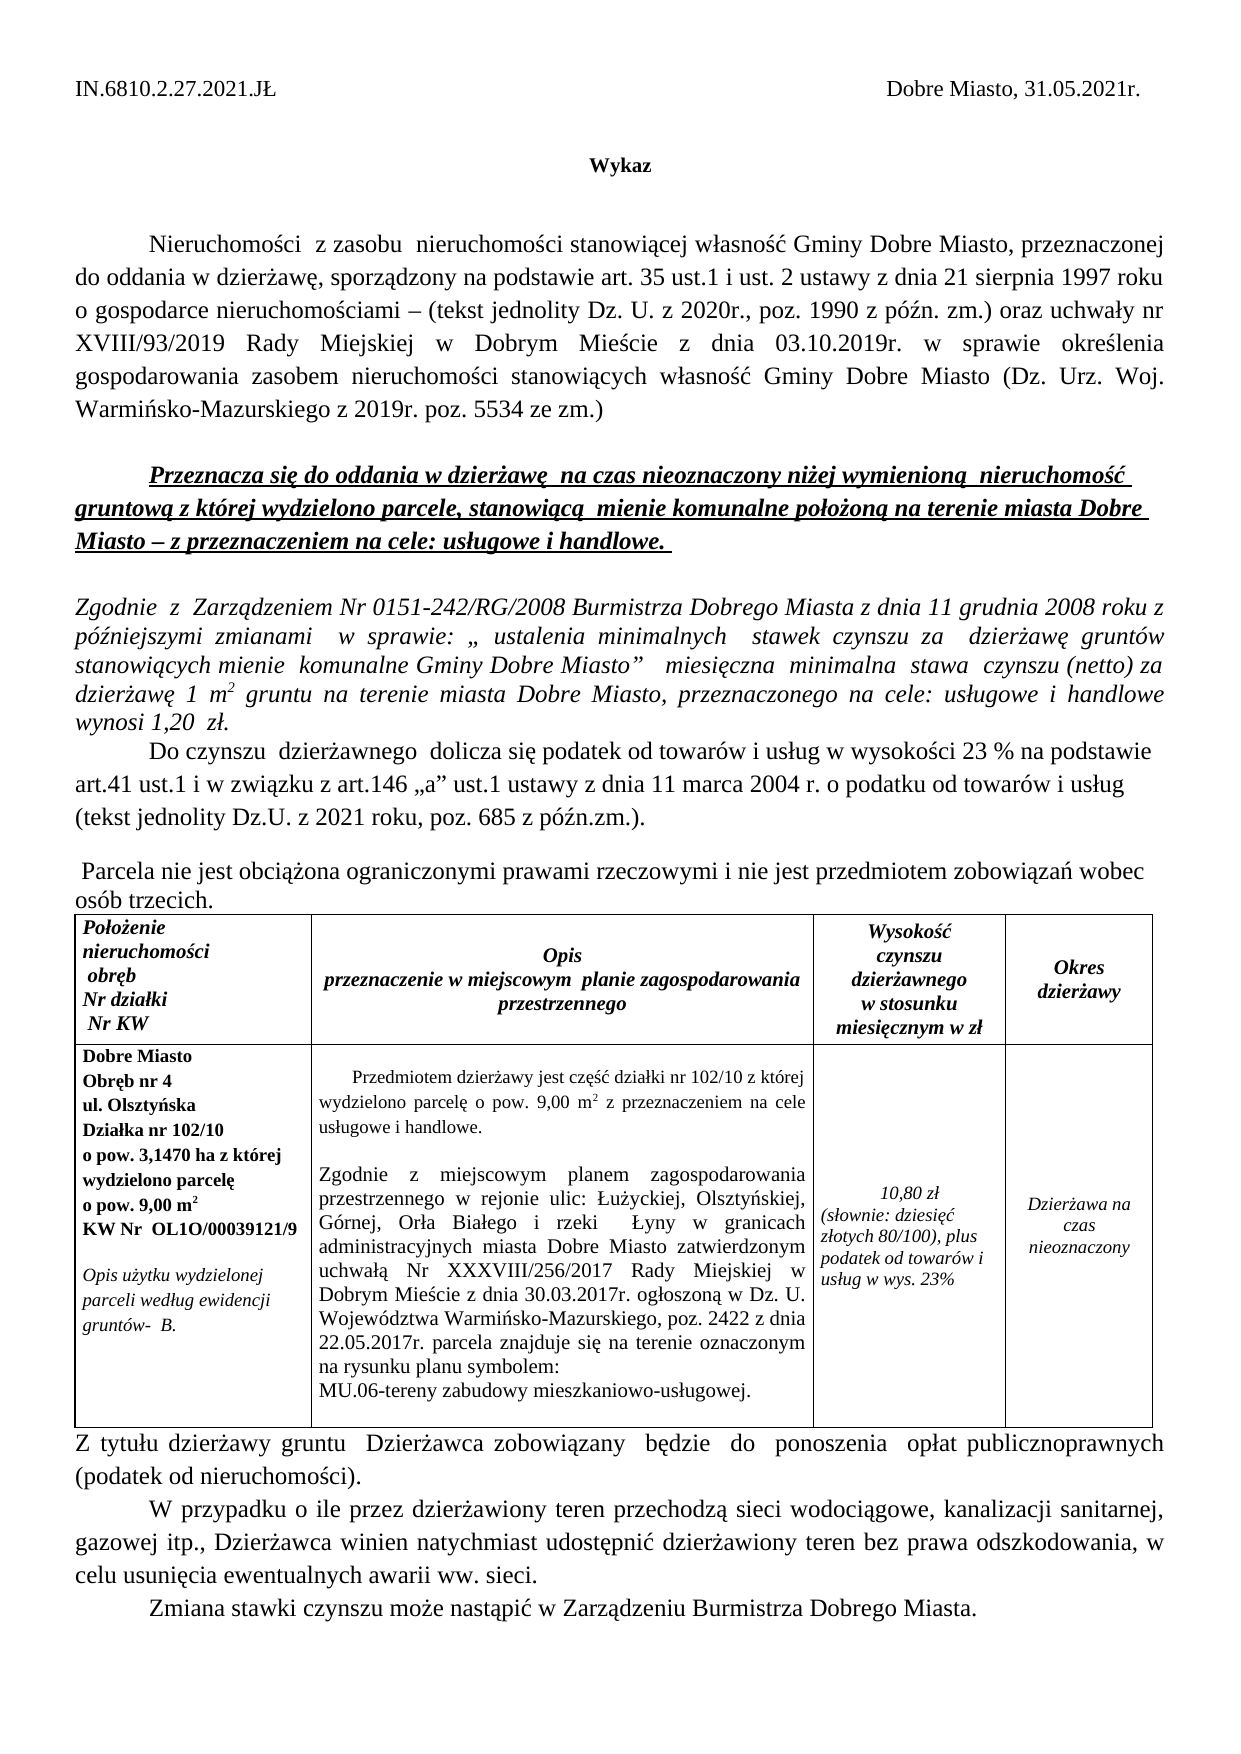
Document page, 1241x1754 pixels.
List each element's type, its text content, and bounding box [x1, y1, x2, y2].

table_cell Dobre Miasto Obręb nr 4 ul. Olsztyńska Działka nr 102/10 o pow. 3,1470 ha z której wydzielono parcelę o pow. 9,00 m2 KW Nr OL1O/00039121/9 Opis użytku wydzielonej parceli według ewidencji gruntów- B. [76, 1045, 311, 1427]
table_header Opis przeznaczenie w miejscowym planie zagospodarowania przestrzennego [312, 915, 813, 1044]
text Z tytułu dzierżawy gruntu Dzierżawca zobowiązany będzie do ponoszenia opłat publicznoprawnych (podatek od nieruchomości). [75, 1428, 1165, 1490]
text Do czynszu dzierżawnego dolicza się podatek od towarów i usług w wysokości 23 % na podstawie art.41 ust.1 i w związku z art.146 „a” ust.1 ustawy z dnia 11 marca 2004 r. o podatku od towarów i usług (tekst jednolity Dz.U. z 2021 roku, poz. 685 z późn.zm.). [75, 736, 1165, 831]
text Parcela nie jest obciążona ograniczonymi prawami rzeczowymi i nie jest przedmiotem zobowiązań wobec osób trzecich. [75, 856, 1165, 913]
text W przypadku o ile przez dzierżawiony teren przechodzą sieci wodociągowe, kanalizacji sanitarnej, gazowej itp., Dzierżawca winien natychmiast udostępnić dzierżawiony teren bez prawa odszkodowania, w celu usunięcia ewentualnych awarii ww. sieci. [75, 1494, 1165, 1589]
text Przeznacza się do oddania w dzierżawę na czas nieoznaczony niżej wymienioną nieruchomość gruntową z której wydzielono parcele, stanowiącą mienie komunalne położoną na terenie miasta Dobre Miasto – z przeznaczeniem na cele: usługowe i handlowe. [75, 460, 1165, 555]
table_cell Przedmiotem dzierżawy jest część działki nr 102/10 z której wydzielono parcelę o pow. 9,00 m2 z przeznaczeniem na cele usługowe i handlowe. Zgodnie z miejscowym planem zagospodarowania przestrzennego w rejonie ulic: Łużyckiej, Olsztyńskiej, Górnej, Orła Białego i rzeki Łyny w granicach administracyjnych miasta Dobre Miasto zatwierdzonym uchwałą Nr XXXVIII/256/2017 Rady Miejskiej w Dobrym Mieście z dnia 30.03.2017r. ogłoszoną w Dz. U. Województwa Warmińsko-Mazurskiego, poz. 2422 z dnia 22.05.2017r. parcela znajduje się na terenie oznaczonym na rysunku planu symbolem: MU.06-tereny zabudowy mieszkaniowo-usługowej. [312, 1045, 813, 1427]
text Nieruchomości z zasobu nieruchomości stanowiącej własność Gminy Dobre Miasto, przeznaczonej do oddania w dzierżawę, sporządzony na podstawie art. 35 ust.1 i ust. 2 ustawy z dnia 21 sierpnia 1997 roku o gospodarce nieruchomościami – (tekst jednolity Dz. U. z 2020r., poz. 1990 z późn. zm.) oraz uchwały nr XVIII/93/2019 Rady Miejskiej w Dobrym Mieście z dnia 03.10.2019r. w sprawie określenia gospodarowania zasobem nieruchomości stanowiących własność Gminy Dobre Miasto (Dz. Urz. Woj. Warmińsko-Mazurskiego z 2019r. poz. 5534 ze zm.) [75, 229, 1165, 423]
text Wykaz [75, 153, 1165, 177]
table_header Położenie nieruchomości obręb Nr działki Nr KW [76, 915, 311, 1044]
text Zmiana stawki czynszu może nastąpić w Zarządzeniu Burmistrza Dobrego Miasta. [75, 1593, 1165, 1622]
text IN.6810.2.27.2021.JŁ Dobre Miasto, 31.05.2021r. [75, 75, 1165, 101]
text Zgodnie z Zarządzeniem Nr 0151-242/RG/2008 Burmistrza Dobrego Miasta z dnia 11 grudnia 2008 roku z późniejszymi zmianami w sprawie: „ ustalenia minimalnych stawek czynszu za dzierżawę gruntów stanowiących mienie komunalne Gminy Dobre Miasto” miesięczna minimalna stawa czynszu (netto) za dzierżawę 1 m2 gruntu na terenie miasta Dobre Miasto, przeznaczonego na cele: usługowe i handlowe wynosi 1,20 zł. [75, 592, 1165, 736]
table_cell Dzierżawa na czas nieoznaczony [1006, 1045, 1152, 1427]
table_header Wysokość czynszu dzierżawnego w stosunku miesięcznym w zł [814, 915, 1005, 1044]
table_cell 10,80 zł (słownie: dziesięć złotych 80/100), plus podatek od towarów i usług w wys. 23% [814, 1045, 1005, 1427]
table_header Okres dzierżawy [1006, 915, 1152, 1044]
